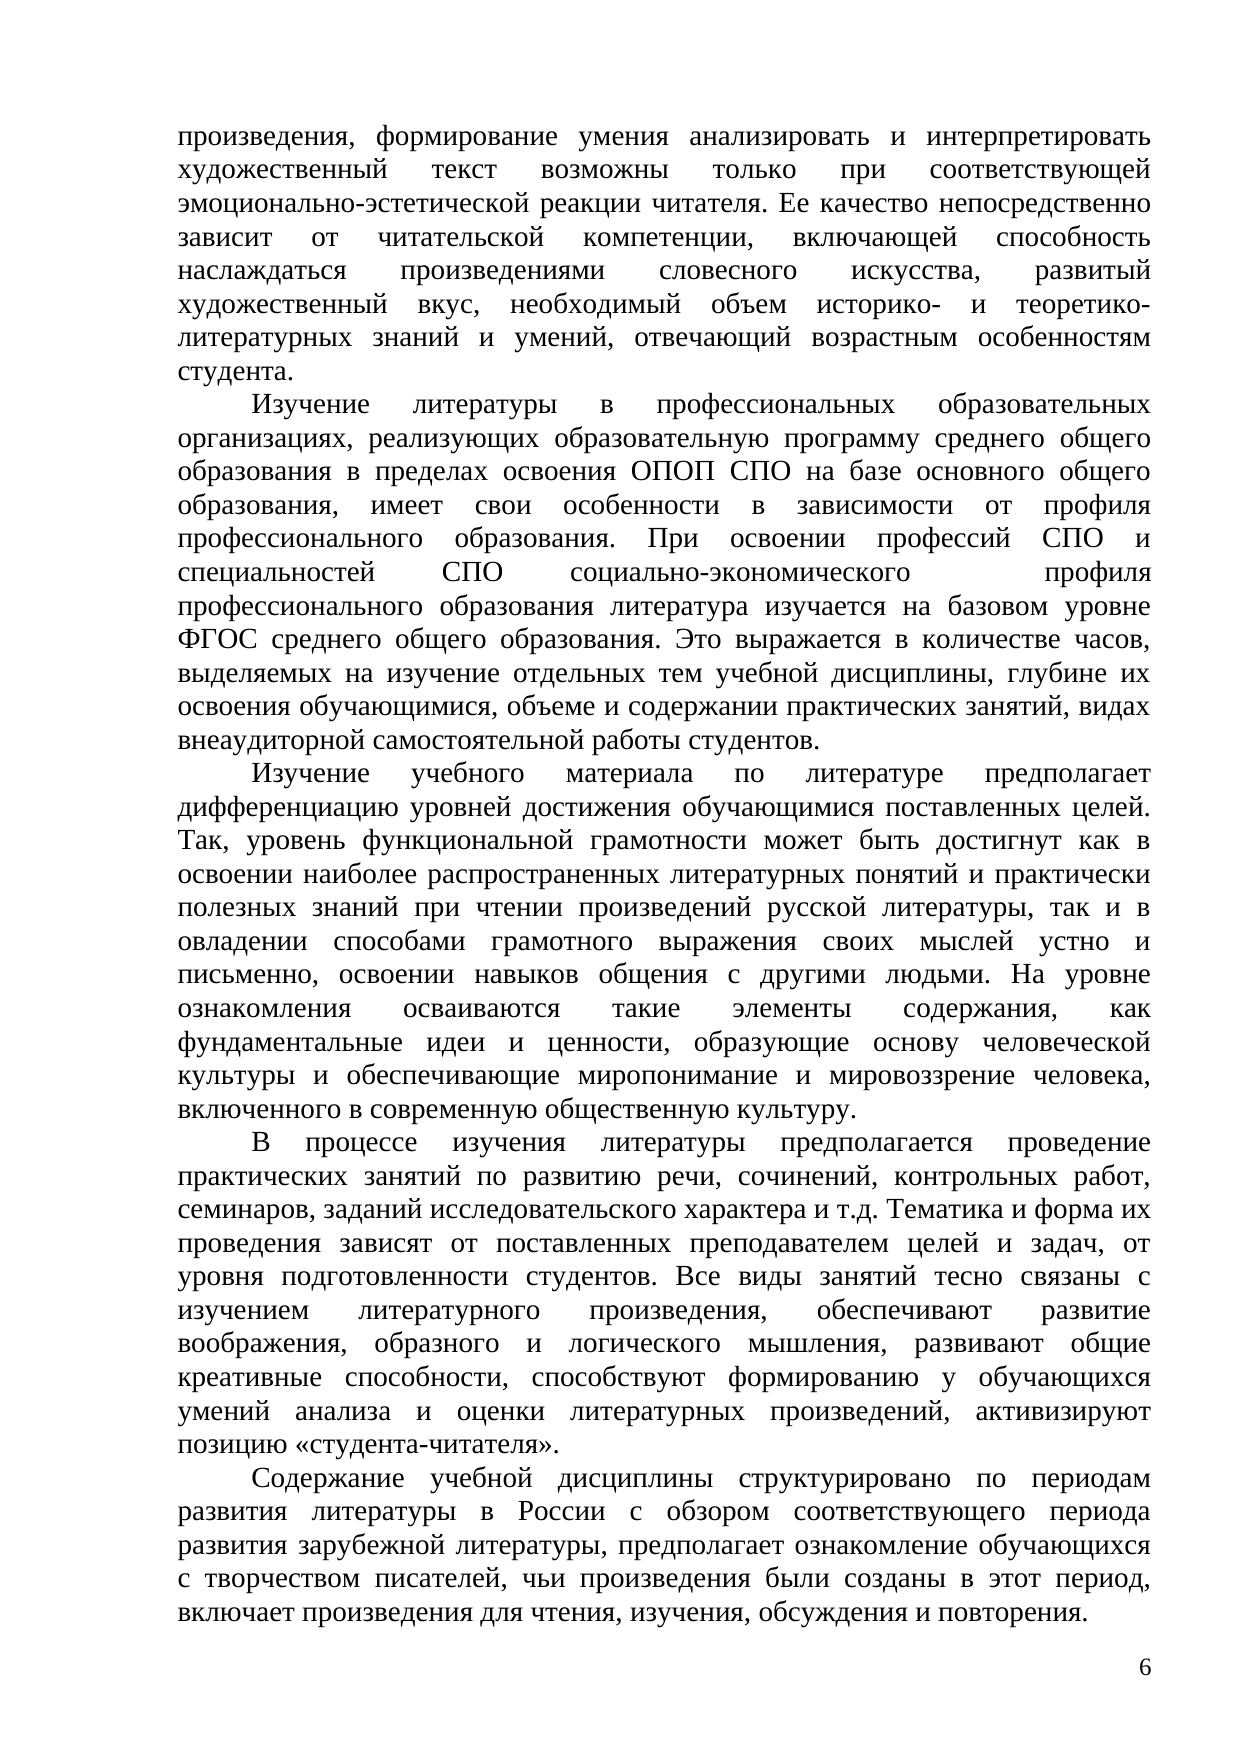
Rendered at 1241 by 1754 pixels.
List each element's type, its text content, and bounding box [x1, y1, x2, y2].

text Содержание учебной дисциплины структурировано по периодам развития литературы в России с обзором соответствующего периода развития зарубежной литературы, предполагает ознакомление обучающихся с творчеством писателей, чьи произведения были созданы в этот период, включает произведения для чтения, изучения, обсуждения и повторения. [177, 1460, 1152, 1627]
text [177, 118, 1152, 386]
text Изучение учебного материала по литературе предполагает дифференциацию уровней достижения обучающимися поставленных целей. Так, уровень функциональной грамотности может быть достигнут как в освоении наиболее распространенных литературных понятий и практически полезных знаний при чтении произведений русской литературы, так и в овладении способами грамотного выражения своих мыслей устно и письменно, освоении навыков общения с другими людьми. На уровне ознакомления осваиваются такие элементы содержания, как фундаментальные идеи и ценности, образующие основу человеческой культуры и обеспечивающие миропонимание и мировоззрение человека, включенного в современную общественную культуру. [177, 755, 1152, 1124]
text В процессе изучения литературы предполагается проведение практических занятий по развитию речи, сочинений, контрольных работ, семинаров, заданий исследовательского характера и т.д. Тематика и форма их проведения зависят от поставленных преподавателем целей и задач, от уровня подготовленности студентов. Все виды занятий тесно связаны с изучением литературного произведения, обеспечивают развитие воображения, образного и логического мышления, развивают общие креативные способности, способствуют формированию у обучающихся умений анализа и оценки литературных произведений, активизируют позицию «студента-читателя». [177, 1124, 1152, 1460]
text Изучение литературы в профессиональных образовательных организациях, реализующих образовательную программу среднего общего образования в пределах освоения ОПОП СПО на базе основного общего образования, имеет свои особенности в зависимости от профиля профессионального образования. При освоении профессий СПО и специальностей СПО социально-экономического профиля профессионального образования литература изучается на базовом уровне ФГОС среднего общего образования. Это выражается в количестве часов, выделяемых на изучение отдельных тем учебной дисциплины, глубине их освоения обучающимися, объеме и содержании практических занятий, видах внеаудиторной самостоятельной работы студентов. [177, 386, 1152, 755]
